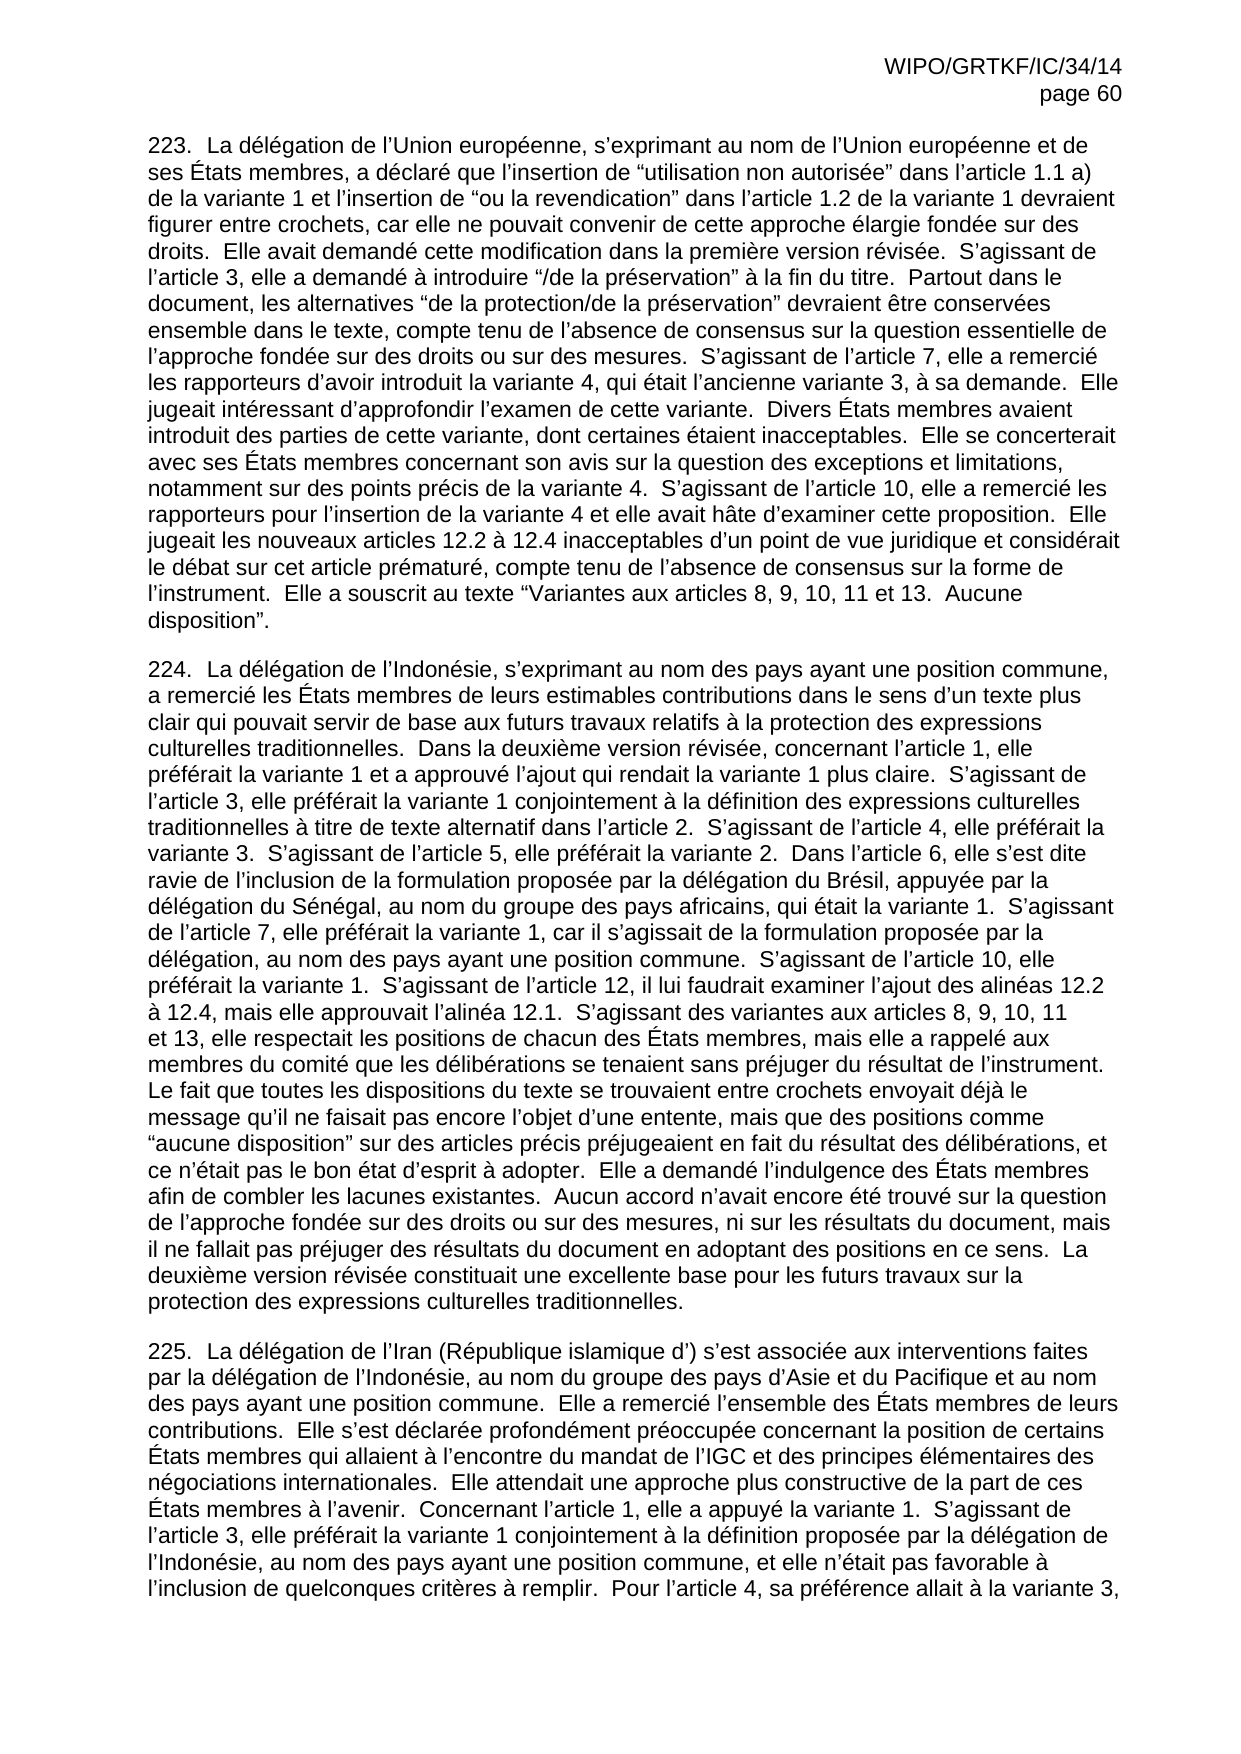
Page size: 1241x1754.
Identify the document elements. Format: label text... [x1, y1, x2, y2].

text La délégation de l’Union européenne, s’exprimant au nom de l’Union européenne et de ses États membres, a déclaré que l’insertion de “utilisation non autorisée” dans l’article 1.1 a) de la variante 1 et l’insertion de “ou la revendication” dans l’article 1.2 de la variante 1 devraient figurer entre crochets, car elle ne pouvait convenir de cette approche élargie fondée sur des droits. Elle avait demandé cette modification dans la première version révisée. S’agissant de l’article 3, elle a demandé à introduire “/de la préservation” à la fin du titre. Partout dans le document, les alternatives “de la protection/de la préservation” devraient être conservées ensemble dans le texte, compte tenu de l’absence de consensus sur la question essentielle de l’approche fondée sur des droits ou sur des mesures. S’agissant de l’article 7, elle a remercié les rapporteurs d’avoir introduit la variante 4, qui était l’ancienne variante 3, à sa demande. Elle jugeait intéressant d’approfondir l’examen de cette variante. Divers États membres avaient introduit des parties de cette variante, dont certaines étaient inacceptables. Elle se concerterait avec ses États membres concernant son avis sur la question des exceptions et limitations, notamment sur des points précis de la variante 4. S’agissant de l’article 10, elle a remercié les rapporteurs pour l’insertion de la variante 4 et elle avait hâte d’examiner cette proposition. Elle jugeait les nouveaux articles 12.2 à 12.4 inacceptables d’un point de vue juridique et considérait le débat sur cet article prématuré, compte tenu de l’absence de consensus sur la forme de l’instrument. Elle a souscrit au texte “Variantes aux articles 8, 9, 10, 11 et 13. Aucune disposition”. [148, 132, 1122, 633]
text La délégation de l’Indonésie, s’exprimant au nom des pays ayant une position commune, a remercié les États membres de leurs estimables contributions dans le sens d’un texte plus clair qui pouvait servir de base aux futurs travaux relatifs à la protection des expressions culturelles traditionnelles. Dans la deuxième version révisée, concernant l’article 1, elle préférait la variante 1 et a approuvé l’ajout qui rendait la variante 1 plus claire. S’agissant de l’article 3, elle préférait la variante 1 conjointement à la définition des expressions culturelles traditionnelles à titre de texte alternatif dans l’article 2. S’agissant de l’article 4, elle préférait la variante 3. S’agissant de l’article 5, elle préférait la variante 2. Dans l’article 6, elle s’est dite ravie de l’inclusion de la formulation proposée par la délégation du Brésil, appuyée par la délégation du Sénégal, au nom du groupe des pays africains, qui était la variante 1. S’agissant de l’article 7, elle préférait la variante 1, car il s’agissait de la formulation proposée par la délégation, au nom des pays ayant une position commune. S’agissant de l’article 10, elle préférait la variante 1. S’agissant de l’article 12, il lui faudrait examiner l’ajout des alinéas 12.2 à 12.4, mais elle approuvait l’alinéa 12.1. S’agissant des variantes aux articles 8, 9, 10, 11 et 13, elle respectait les positions de chacun des États membres, mais elle a rappelé aux membres du comité que les délibérations se tenaient sans préjuger du résultat de l’instrument. Le fait que toutes les dispositions du texte se trouvaient entre crochets envoyait déjà le message qu’il ne faisait pas encore l’objet d’une entente, mais que des positions comme “aucune disposition” sur des articles précis préjugeaient en fait du résultat des délibérations, et ce n’était pas le bon état d’esprit à adopter. Elle a demandé l’indulgence des États membres afin de combler les lacunes existantes. Aucun accord n’avait encore été trouvé sur la question de l’approche fondée sur des droits ou sur des mesures, ni sur les résultats du document, mais il ne fallait pas préjuger des résultats du document en adoptant des positions en ce sens. La deuxième version révisée constituait une excellente base pour les futurs travaux sur la protection des expressions culturelles traditionnelles. [148, 656, 1122, 1315]
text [148, 1338, 1122, 1601]
